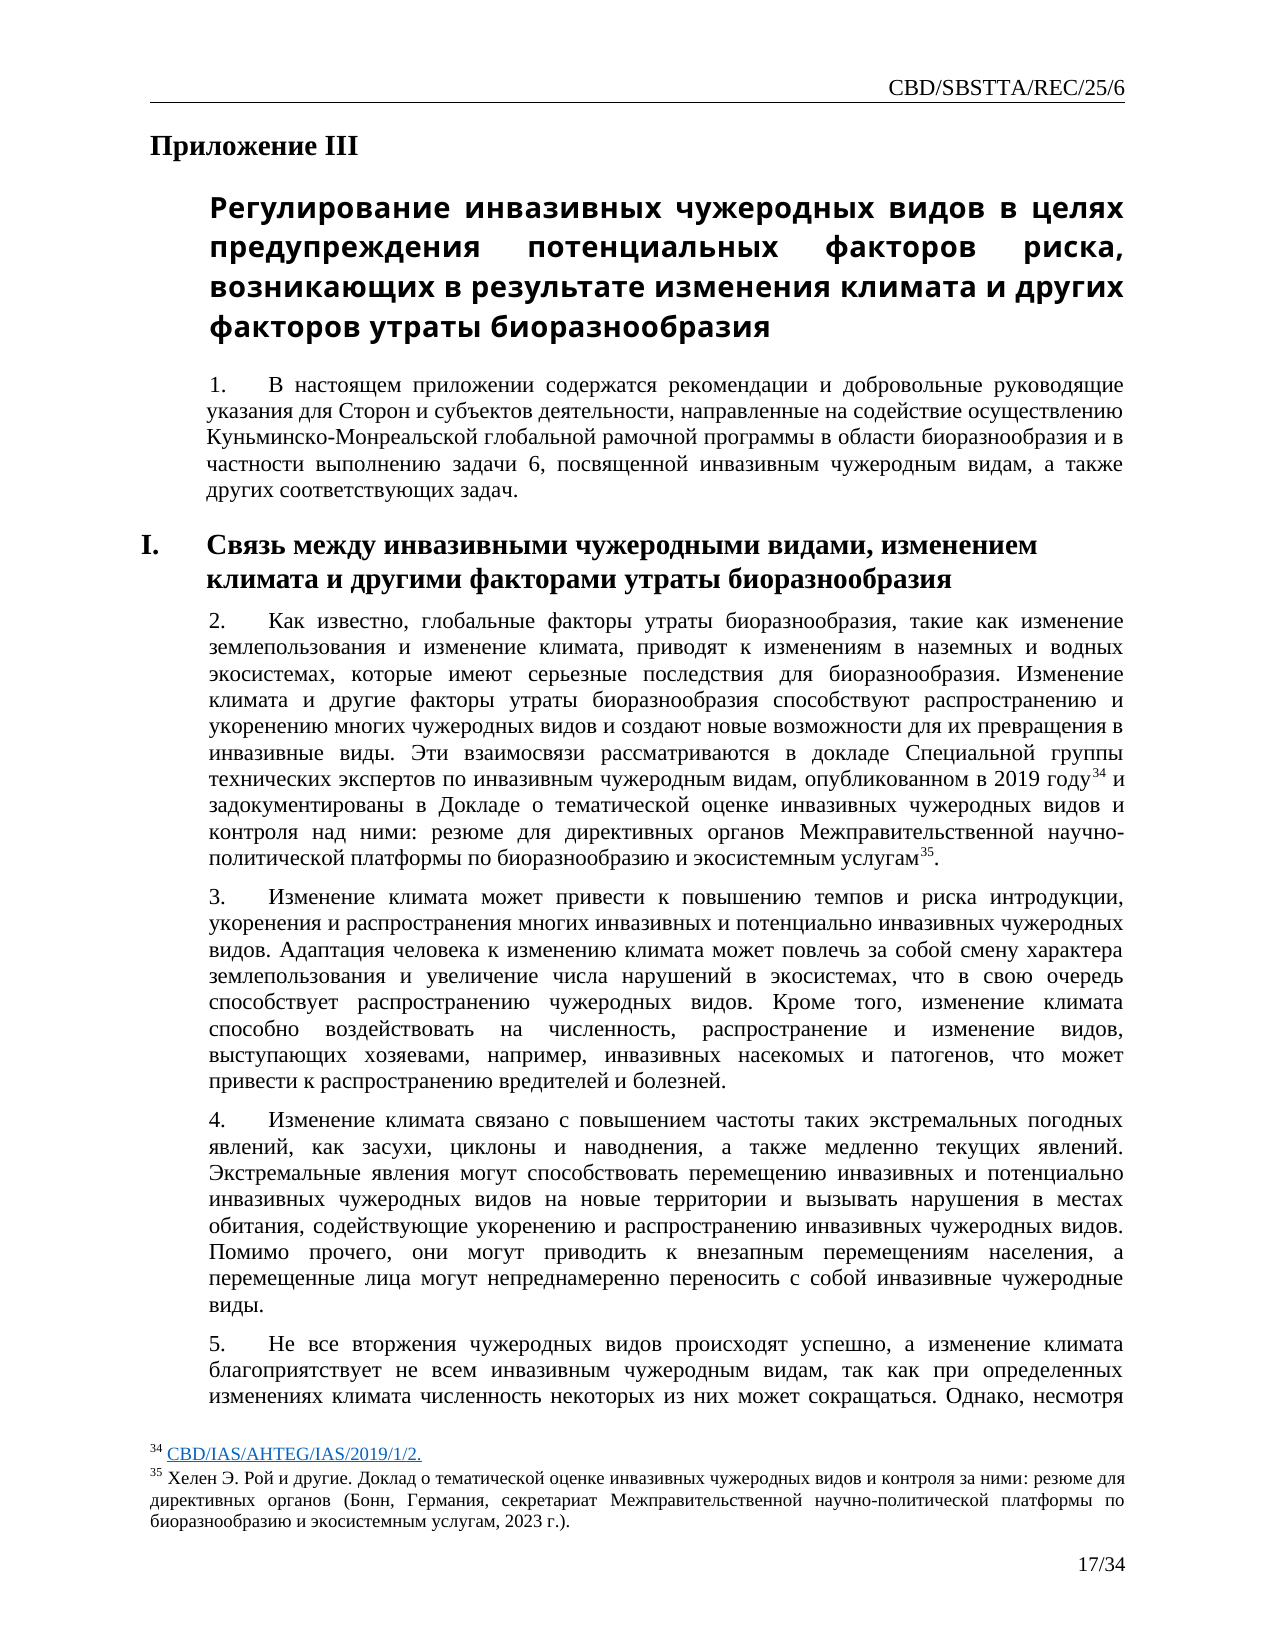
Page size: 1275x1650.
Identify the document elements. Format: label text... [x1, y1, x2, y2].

text Изменение климата связано с повышением частоты таких экстремальных погодных явлений, как засухи, циклоны и наводнения, а также медленно текущих явлений. Экстремальные явления могут способствовать перемещению инвазивных и потенциально инвазивных чужеродных видов на новые территории и вызывать нарушения в местах обитания, содействующие укоренению и распространению инвазивных чужеродных видов. Помимо прочего, они могут приводить к внезапным перемещениям населения, а перемещенные лица могут непреднамеренно переносить с собой инвазивные чужеродные виды. [208, 1106, 1125, 1317]
list В настоящем приложении содержатся рекомендации и добровольные руководящие указания для Сторон и субъектов деятельности, направленные на содействие осуществлению Куньминско-Монреальской глобальной рамочной программы в области биоразнообразия и в частности выполнению задачи 6, посвященной инвазивным чужеродным видам, а также других соответствующих задач. [206, 371, 1125, 502]
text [208, 1330, 1125, 1409]
text Как известно, глобальные факторы утраты биоразнообразия, такие как изменение землепользования и изменение климата, приводят к изменениям в наземных и водных экосистемах, которые имеют серьезные последствия для биоразнообразия. Изменение климата и другие факторы утраты биоразнообразия способствуют распространению и укоренению многих чужеродных видов и создают новые возможности для их превращения в инвазивные виды. Эти взаимосвязи рассматриваются в докладе Специальной группы технических экспертов по инвазивным чужеродным видам, опубликованном в 2019 году и задокументированы в Докладе о тематической оценке инвазивных чужеродных видов и контроля над ними: резюме для директивных органов Межправительственной научно-политической платформы по биоразнообразию и экосистемным услугам. [208, 607, 1125, 871]
title Регулирование инвазивных чужеродных видов в целях предупреждения потенциальных факторов риска, возникающих в результате изменения климата и других факторов утраты биоразнообразия [209, 187, 1125, 346]
text Изменение климата может привести к повышению темпов и риска интродукции, укоренения и распространения многих инвазивных и потенциально инвазивных чужеродных видов. Адаптация человека к изменению климата может повлечь за собой смену характера землепользования и увеличение числа нарушений в экосистемах, что в свою очередь способствует распространению чужеродных видов. Кроме того, изменение климата способно воздействовать на численность, распространение и изменение видов, выступающих хозяевами, например, инвазивных насекомых и патогенов, что может привести к распространению вредителей и болезней. [208, 883, 1125, 1094]
text Приложение III [150, 128, 1125, 162]
subtitle Связь между инвазивными чужеродными видами, изменением климата и другими факторами утраты биоразнообразия [141, 527, 1125, 594]
